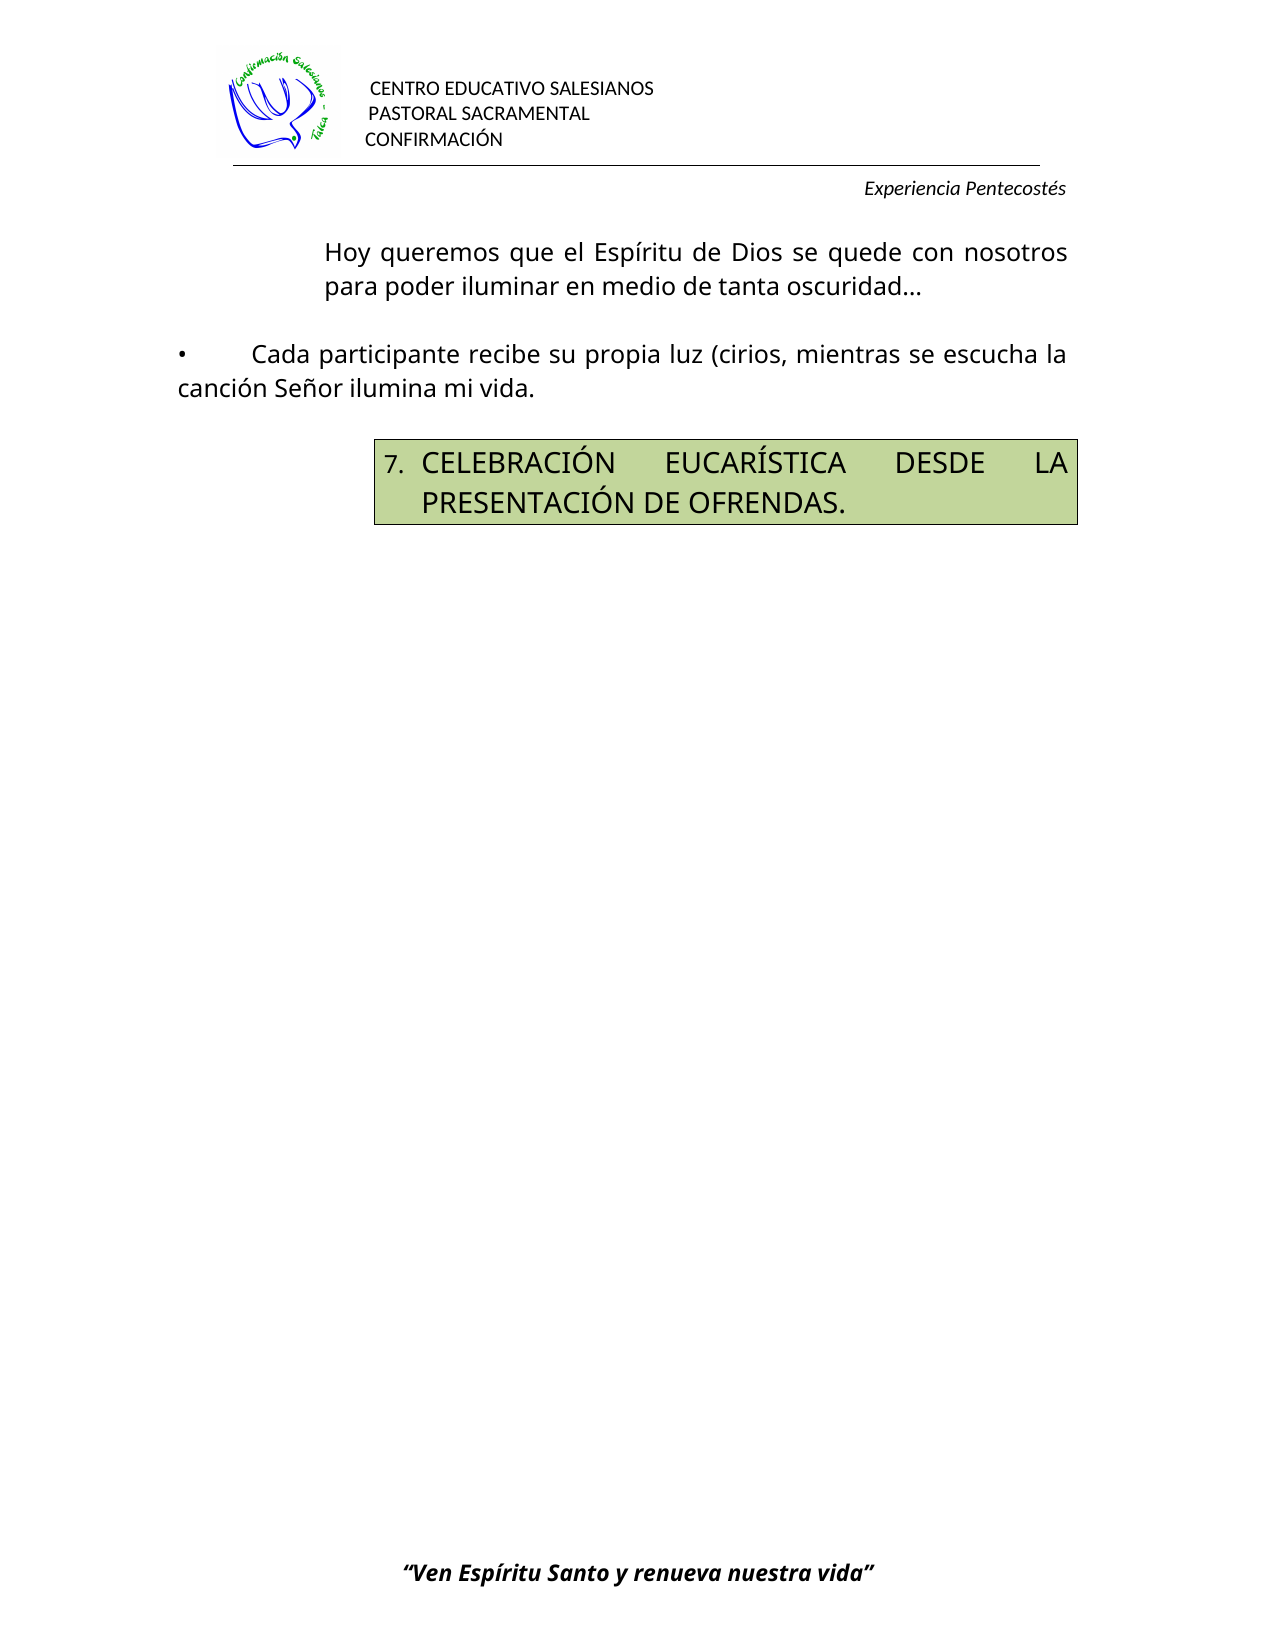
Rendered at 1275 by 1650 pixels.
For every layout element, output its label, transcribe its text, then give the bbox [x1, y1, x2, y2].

list CELEBRACIÓN EUCARÍSTICA DESDE OFRENDAS. [375, 440, 1077, 524]
text Hoy queremos que el Espíritu de Dios se quede con nosotros para poder iluminar en medio de tanta oscuridad… [177, 235, 1068, 303]
text • Cada participante recibe su propia luz (cirios, mientras se escucha la canción Señor ilumina mi vida. [177, 337, 1068, 405]
picture [215, 45, 341, 158]
